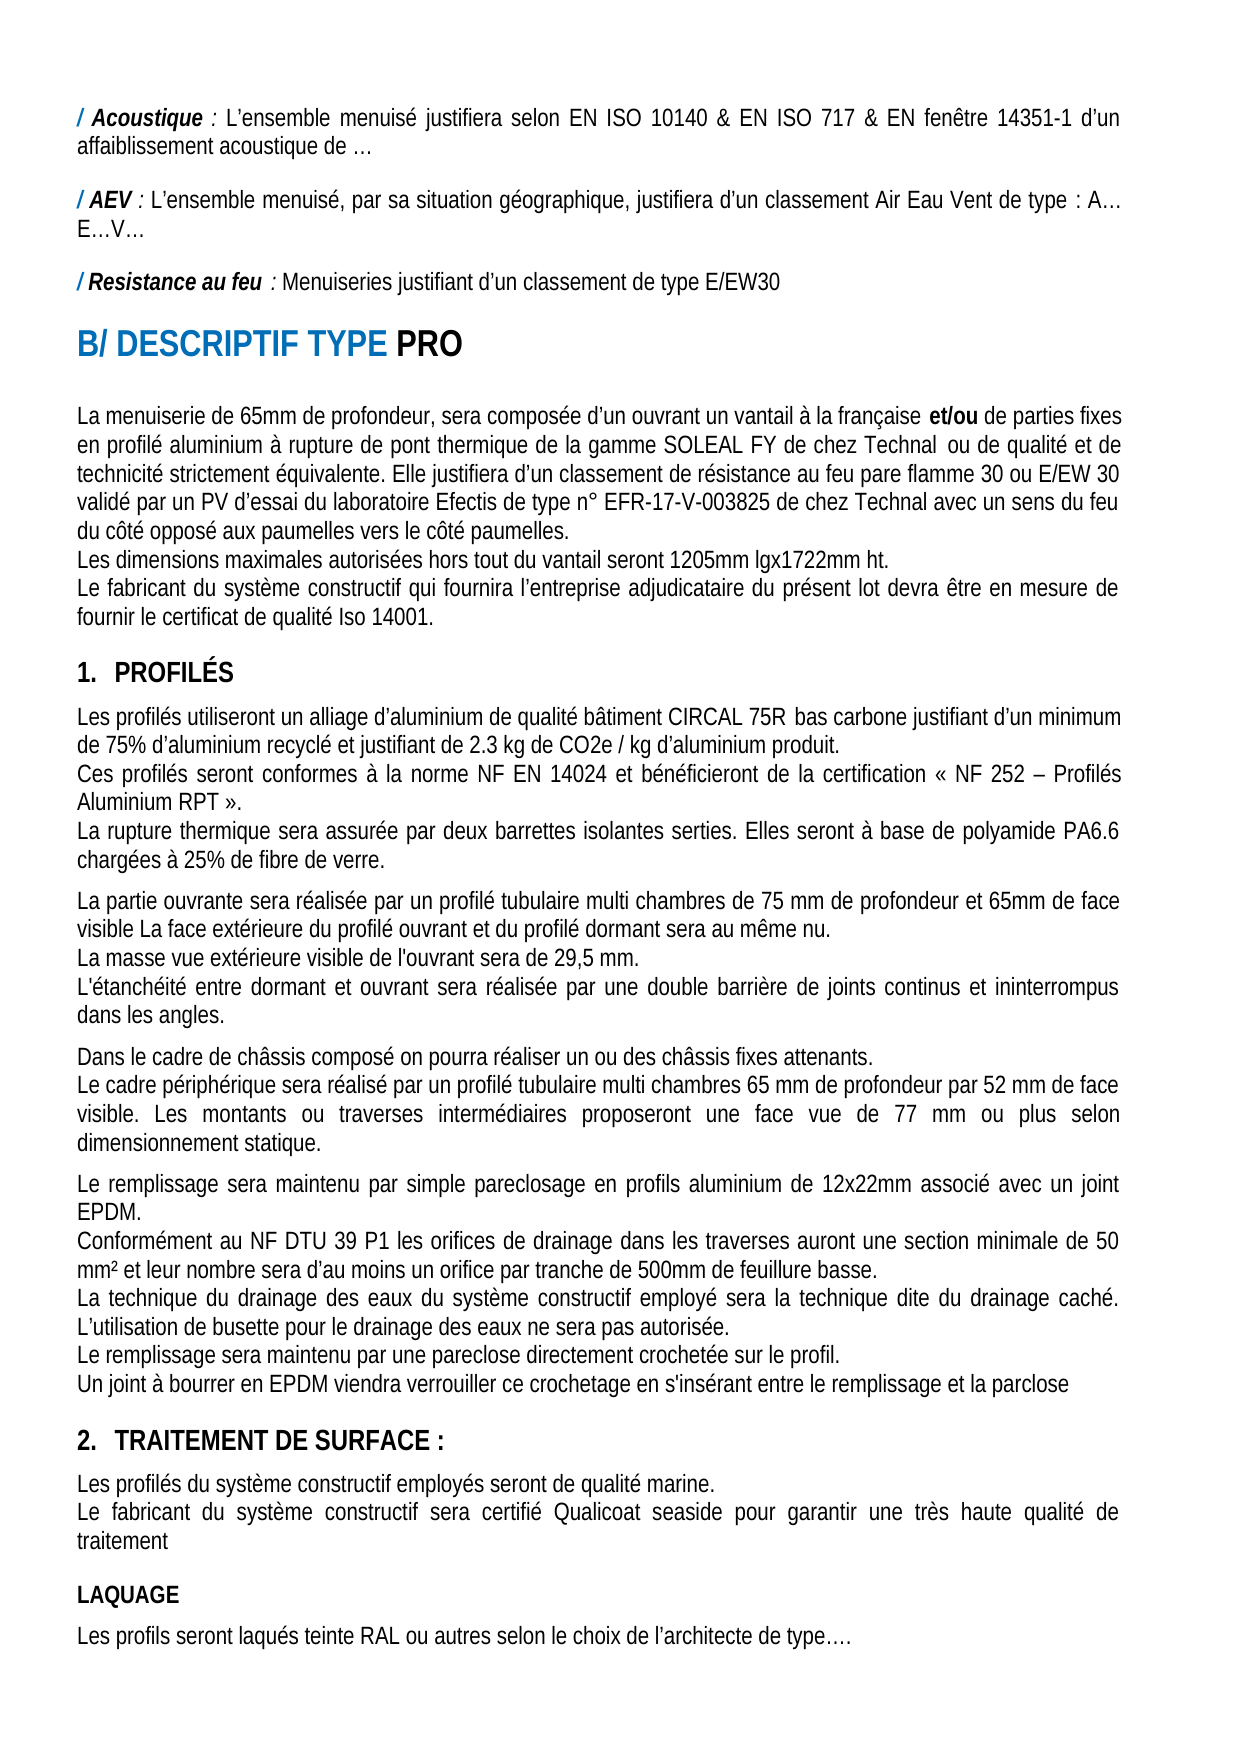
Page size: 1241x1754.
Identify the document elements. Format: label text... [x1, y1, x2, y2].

text Conformément au NF DTU 39 P1 les orifices de drainage dans les traverses auront une section minimale de 50 mm² et leur nombre sera d’au moins un orifice par tranche de 500mm de feuillure basse. [77, 1226, 1122, 1283]
text Dans le cadre de châssis composé on pourra réaliser un ou des châssis fixes attenants. [77, 1042, 1122, 1070]
text La technique du drainage des eaux du système constructif employé sera la technique dite du drainage caché. L’utilisation de busette pour le drainage des eaux ne sera pas autorisée. [77, 1283, 1122, 1341]
list Traitement de surface : [77, 1423, 1122, 1456]
text Le fabricant du système constructif sera certifié Qualicoat seaside pour garantir une très haute qualité de traitement [77, 1497, 1122, 1555]
text LAQUAGE [77, 1580, 1122, 1608]
text / Acoustique : L’ensemble menuisé justifiera selon EN ISO 10140 & EN ISO 717 & EN fenêtre 14351-1 d’un affaiblissement acoustique de … [77, 103, 1122, 160]
text Les dimensions maximales autorisées hors tout du vantail seront 1205mm lgx1722mm ht. [77, 544, 1122, 573]
text La partie ouvrante sera réalisée par un profilé tubulaire multi chambres de 75 mm de profondeur et 65mm de face visible La face extérieure du profilé ouvrant et du profilé dormant sera au même nu. [77, 886, 1122, 943]
text Ces profilés seront conformes à la norme NF EN 14024 et bénéficieront de la certification « NF 252 – Profilés Aluminium RPT ». [77, 759, 1122, 816]
text / AEV : L’ensemble menuisé, par sa situation géographique, justifiera d’un classement Air Eau Vent de type : A…E…V… [77, 185, 1122, 242]
text L'étanchéité entre dormant et ouvrant sera réalisée par une double barrière de joints continus et ininterrompus dans les angles. [77, 972, 1122, 1029]
text Les profilés utiliseront un alliage d’aluminium de qualité bâtiment CIRCAL 75R bas carbone justifiant d’un minimum de 75% d’aluminium recyclé et justifiant de 2.3 kg de CO2e / kg d’aluminium produit. [77, 701, 1122, 759]
text Le remplissage sera maintenu par une pareclose directement crochetée sur le profil. [77, 1341, 1122, 1369]
text La masse vue extérieure visible de l'ouvrant sera de 29,5 mm. [77, 943, 1122, 972]
text Le remplissage sera maintenu par simple pareclosage en profils aluminium de 12x22mm associé avec un joint EPDM. [77, 1169, 1122, 1226]
text Le cadre périphérique sera réalisé par un profilé tubulaire multi chambres 65 mm de profondeur par 52 mm de face visible. Les montants ou traverses intermédiaires proposeront une face vue de 77 mm ou plus selon dimensionnement statique. [77, 1070, 1122, 1156]
list ProfilÉs [77, 656, 1122, 689]
text La rupture thermique sera assurée par deux barrettes isolantes serties. Elles seront à base de polyamide PA6.6 chargées à 25% de fibre de verre. [77, 816, 1122, 873]
text La menuiserie de 65mm de profondeur, sera composée d’un ouvrant un vantail à la française et/ou de parties fixes en profilé aluminium à rupture de pont thermique de la gamme SOLEAL FY de chez Technal ou de qualité et de technicité strictement équivalente. Elle justifiera d’un classement de résistance au feu pare flamme 30 ou E/EW 30 validé par un PV d’essai du laboratoire Efectis de type n° EFR-17-V-003825 de chez Technal avec un sens du feu du côté opposé aux paumelles vers le côté paumelles. [77, 401, 1122, 544]
text / Resistance au feu : Menuiseries justifiant d’un classement de type E/EW30 [77, 267, 1122, 296]
text Les profils seront laqués teinte RAL ou autres selon le choix de l’architecte de type…. [77, 1621, 1122, 1649]
text Un joint à bourrer en EPDM viendra verrouiller ce crochetage en s'insérant entre le remplissage et la parclose [77, 1369, 1122, 1398]
text Le fabricant du système constructif qui fournira l’entreprise adjudicataire du présent lot devra être en mesure de fournir le certificat de qualité Iso 14001. [77, 573, 1122, 631]
text Les profilés du système constructif employés seront de qualité marine. [77, 1469, 1122, 1497]
text B/ Descriptif type PRO [77, 321, 1122, 364]
